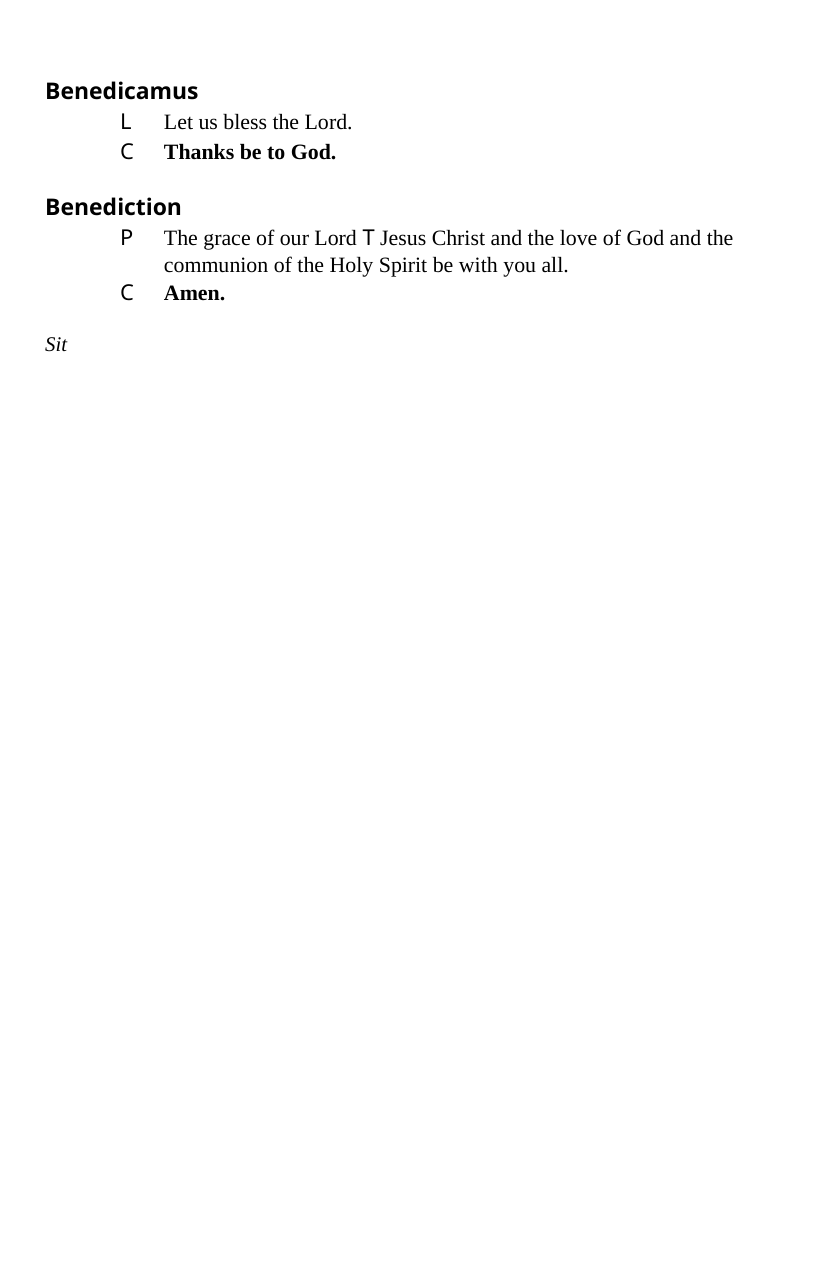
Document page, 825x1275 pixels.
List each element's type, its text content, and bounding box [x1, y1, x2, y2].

text Benedicamus LSB 234 [45, 75, 796, 106]
text Sit [45, 332, 796, 356]
text P The grace of our Lord T Jesus Christ and the love of God and the communion of the Holy Spirit be with you all. [120, 222, 796, 277]
text C Thanks be to God. [120, 136, 796, 166]
text Benediction LSB 234 [45, 191, 796, 222]
text C Amen. [120, 277, 796, 307]
text L Let us bless the Lord. [120, 106, 796, 136]
